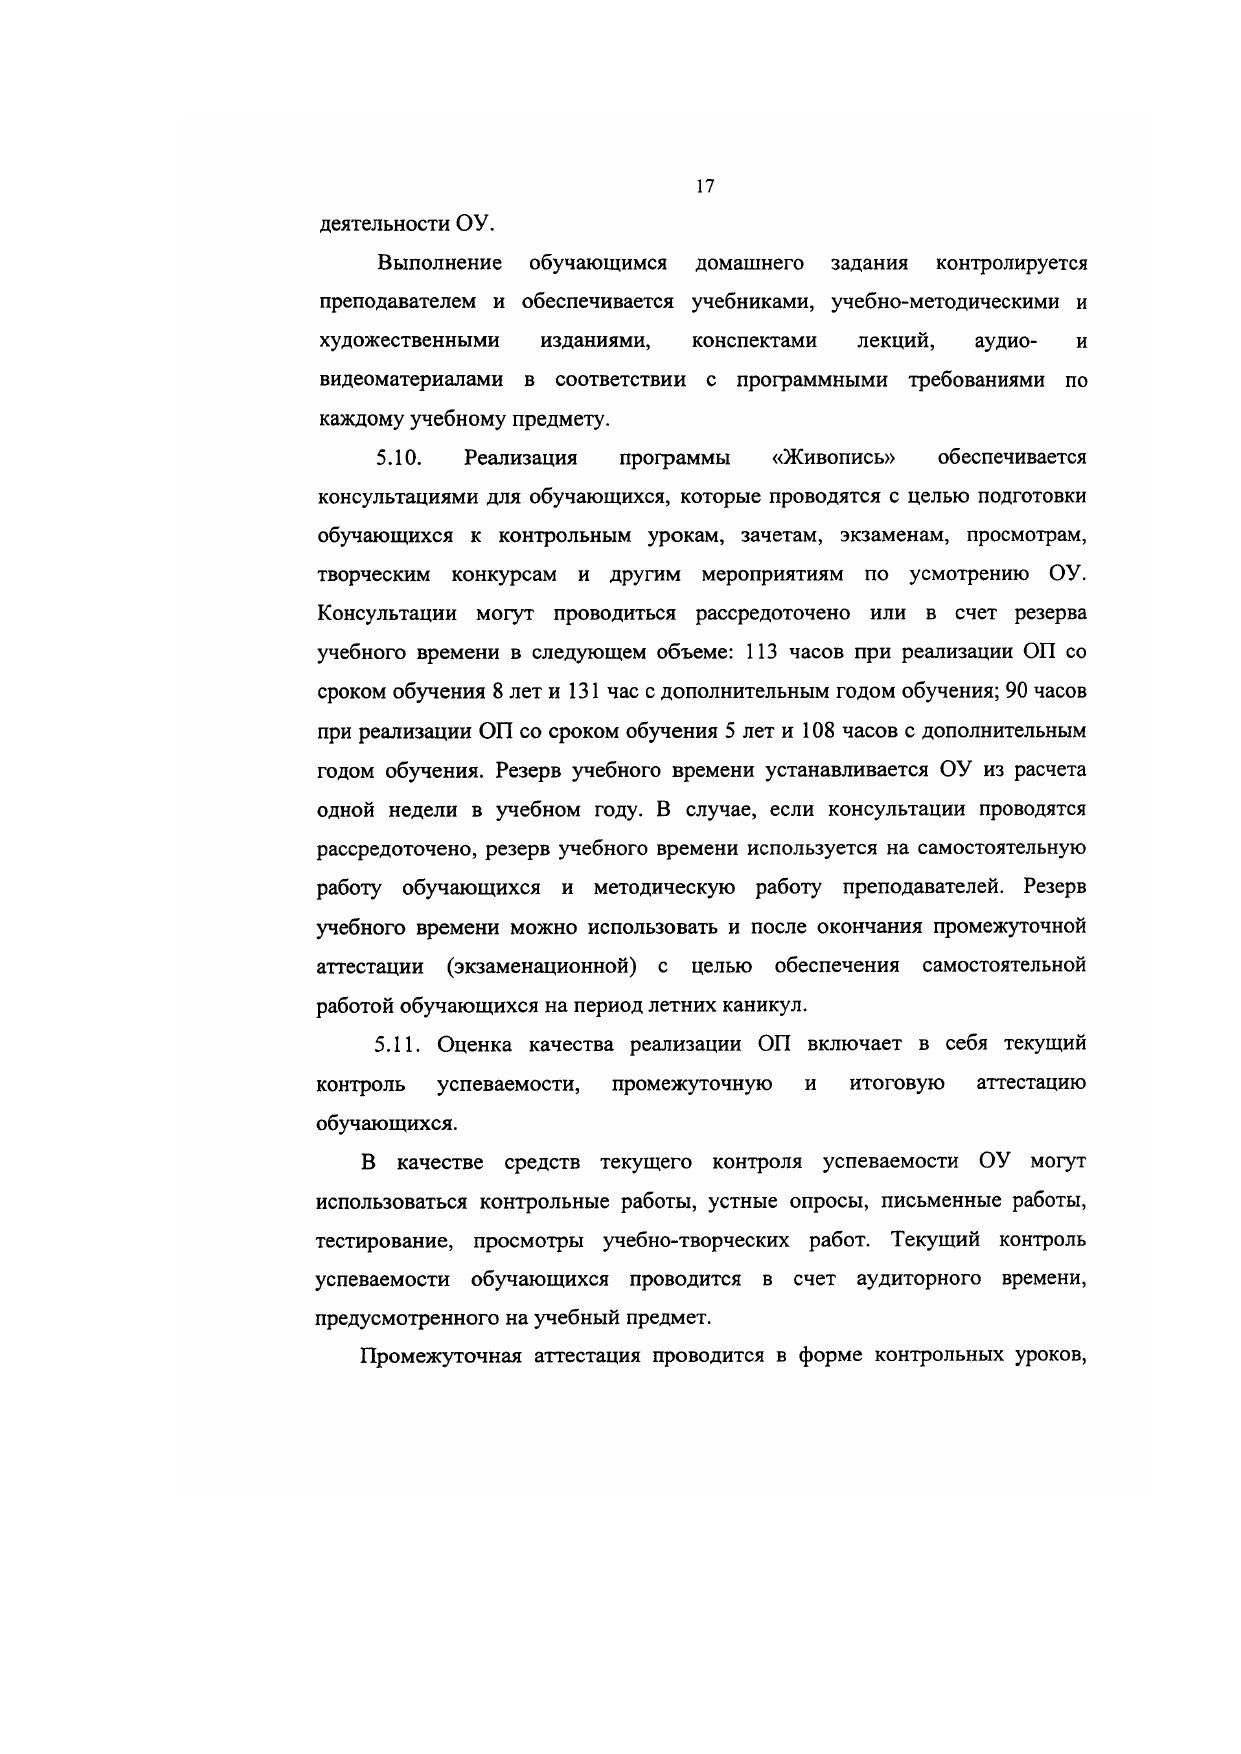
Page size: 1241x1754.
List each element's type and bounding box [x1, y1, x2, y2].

picture [177, 118, 1152, 1497]
